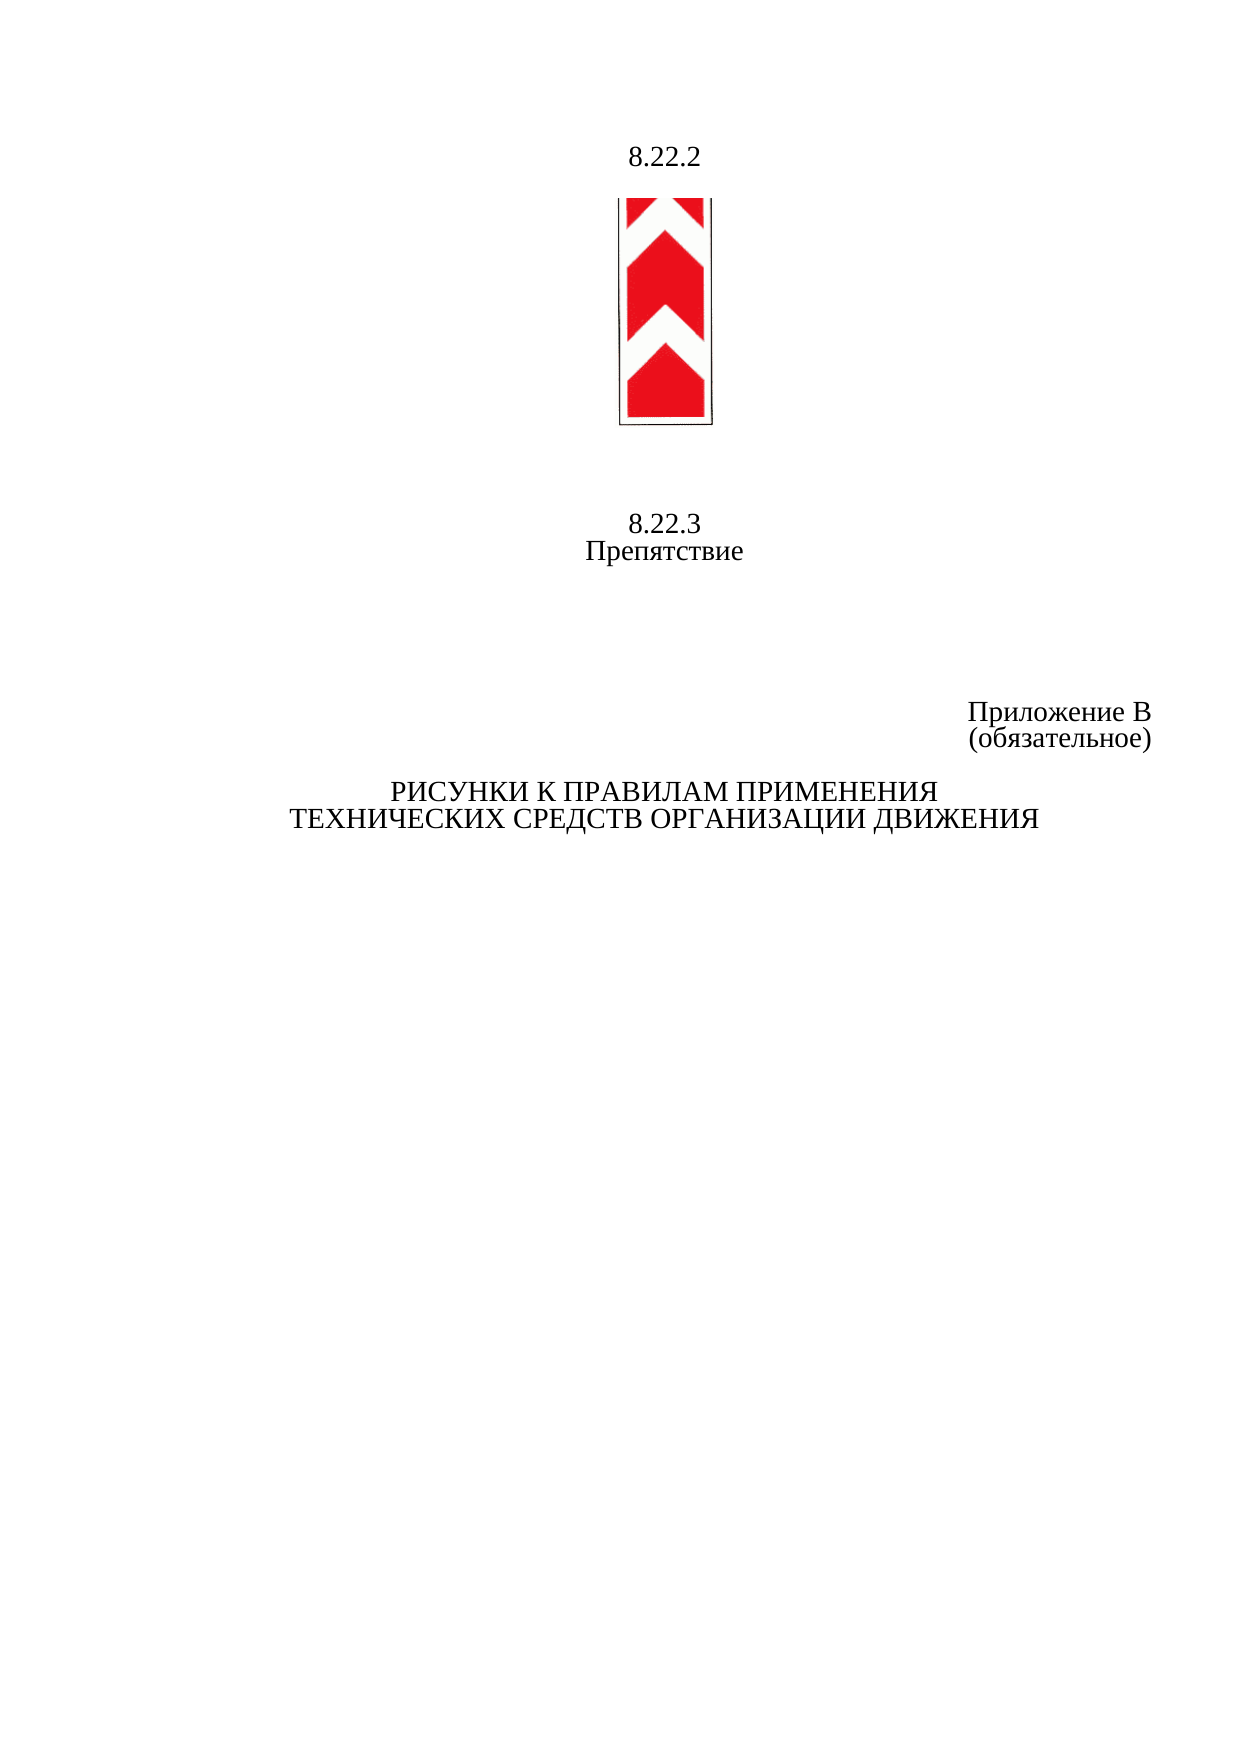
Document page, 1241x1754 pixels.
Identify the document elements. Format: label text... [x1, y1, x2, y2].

text 8.22.3 [177, 512, 1152, 539]
text (обязательное) [177, 726, 1152, 753]
picture [614, 198, 715, 428]
text РИСУНКИ К ПРАВИЛАМ ПРИМЕНЕНИЯ [177, 780, 1152, 807]
text 8.22.2 [177, 145, 1152, 172]
text Приложение В [177, 700, 1152, 726]
text Препятствие [177, 539, 1152, 566]
text ТЕХНИЧЕСКИХ СРЕДСТВ ОРГАНИЗАЦИИ ДВИЖЕНИЯ [177, 807, 1152, 833]
